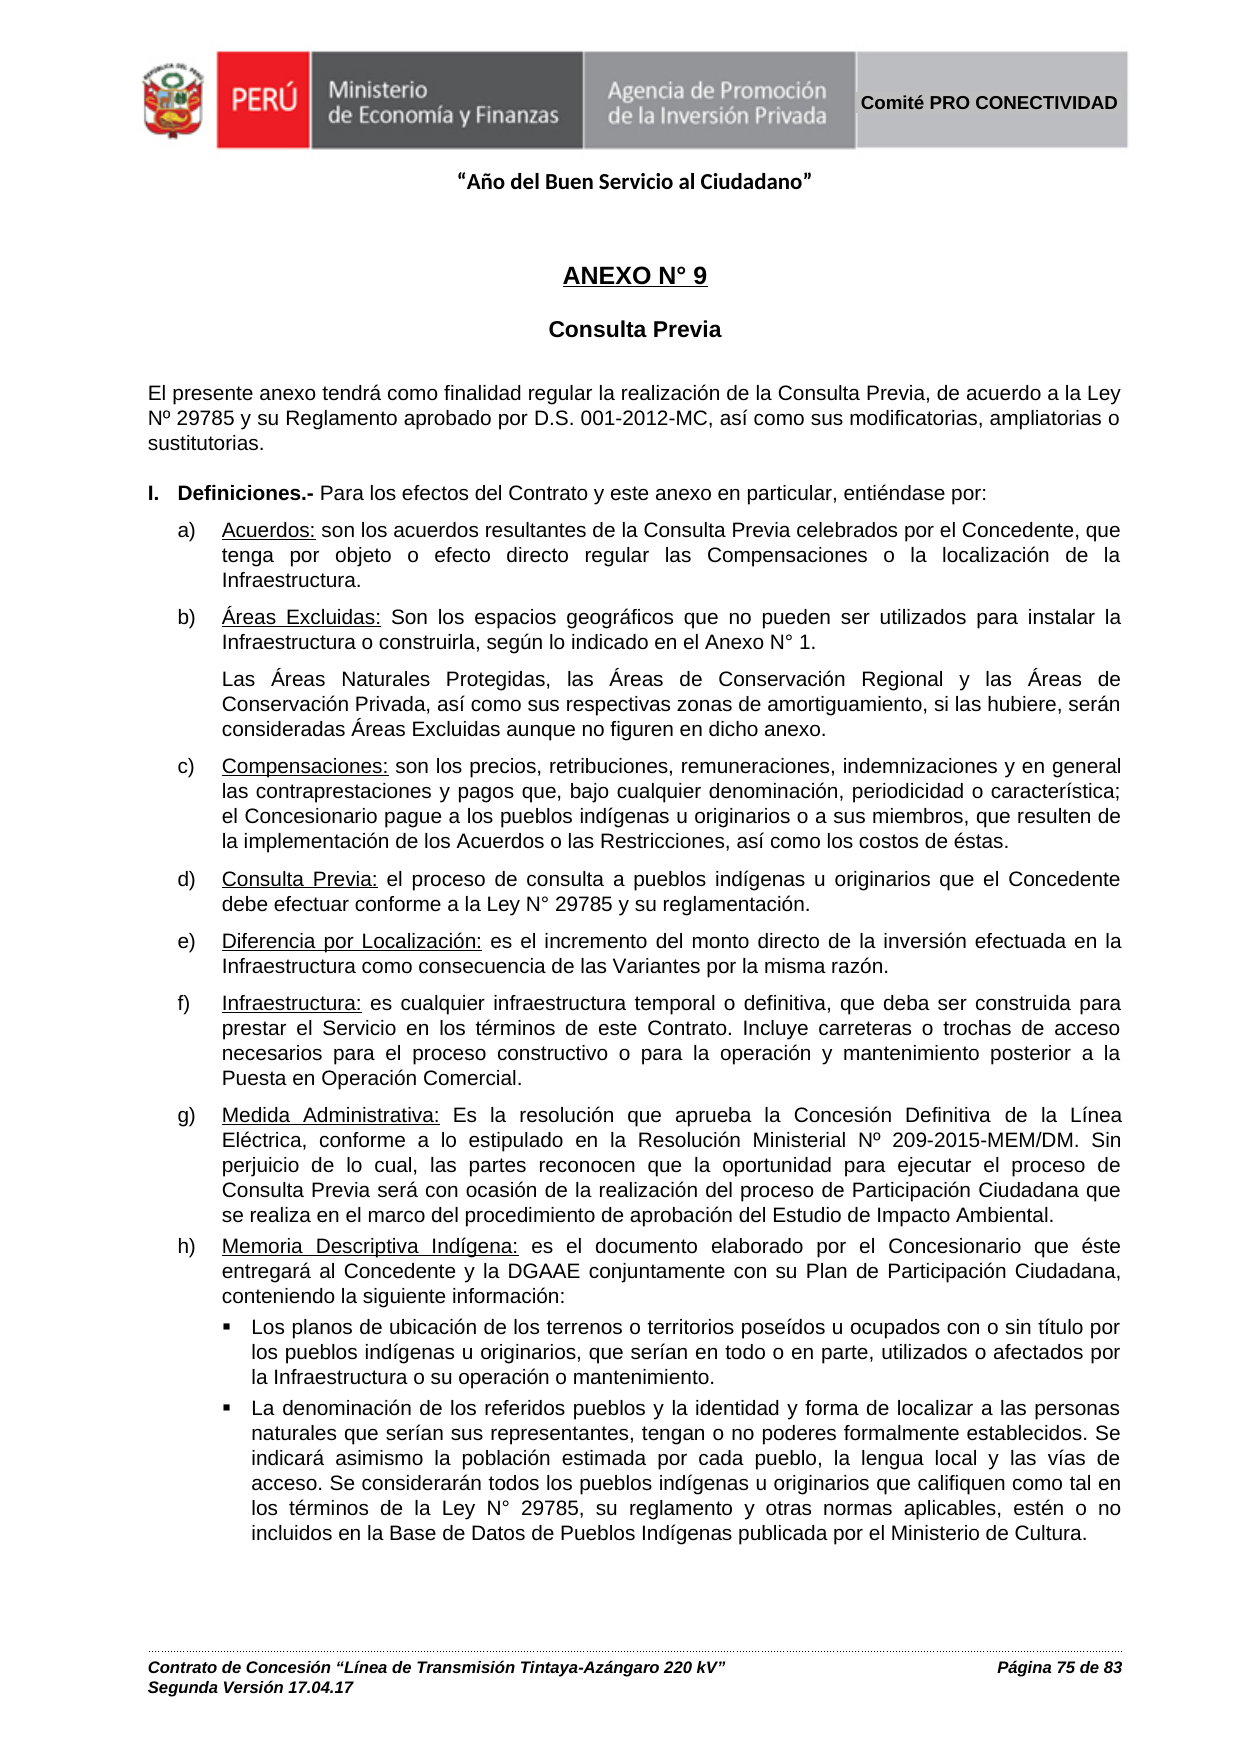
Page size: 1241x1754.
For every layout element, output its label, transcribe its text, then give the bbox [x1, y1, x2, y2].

text e) Diferencia por Localización: es el incremento del monto directo de la inversión efectuada en la Infraestructura como consecuencia de las Variantes por la misma razón. [177, 929, 1122, 978]
text c) Compensaciones: son los precios, retribuciones, remuneraciones, indemnizaciones y en general las contraprestaciones y pagos que, bajo cualquier denominación, periodicidad o característica; el Concesionario pague a los pueblos indígenas u originarios o a sus miembros, que resulten de la implementación de los Acuerdos o las Restricciones, así como los costos de éstas. [177, 754, 1122, 853]
text b) Áreas Excluidas: Son los espacios geográficos que no pueden ser utilizados para instalar la Infraestructura o construirla, según lo indicado en el Anexo N° 1. [177, 605, 1122, 654]
text f) Infraestructura: es cualquier infraestructura temporal o definitiva, que deba ser construida para prestar el Servicio en los términos de este Contrato. Incluye carreteras o trochas de acceso necesarios para el proceso constructivo o para la operación y mantenimiento posterior a la Puesta en Operación Comercial. [177, 991, 1122, 1090]
text I. Definiciones.- Para los efectos del Contrato y este anexo en particular, entiéndase por: [148, 480, 1122, 504]
text El presente anexo tendrá como finalidad regular la realización de la Consulta Previa, de acuerdo a la Ley Nº 29785 y su Reglamento aprobado por D.S. 001-2012-MC, así como sus modificatorias, ampliatorias o sustitutorias. [148, 381, 1122, 454]
text Consulta Previa [148, 316, 1122, 342]
list Los planos de ubicación de los terrenos o territorios poseídos u ocupados con o sin título por los pueblos indígenas u originarios, que serían en todo o en parte, utilizados o afectados por la Infraestructura o su operación o mantenimiento. [222, 1315, 1122, 1389]
text Las Áreas Naturales Protegidas, las Áreas de Conservación Regional y las Áreas de Conservación Privada, así como sus respectivas zonas de amortiguamiento, si las hubiere, serán consideradas Áreas Excluidas aunque no figuren en dicho anexo. [222, 667, 1122, 741]
list La denominación de los referidos pueblos y la identidad y forma de localizar a las personas naturales que serían sus representantes, tengan o no poderes formalmente establecidos. Se indicará asimismo la población estimada por cada pueblo, la lengua local y las vías de acceso. Se considerarán todos los pueblos indígenas u originarios que califiquen como tal en los términos de la Ley N° 29785, su reglamento y otras normas aplicables, estén o no incluidos en la Base de Datos de Pueblos Indígenas publicada por el Ministerio de Cultura. [222, 1396, 1122, 1544]
text h) Memoria Descriptiva Indígena: es el documento elaborado por el Concesionario que éste entregará al Concedente y la DGAAE conjuntamente con su Plan de Participación Ciudadana, conteniendo la siguiente información: [177, 1234, 1122, 1308]
text a) Acuerdos: son los acuerdos resultantes de la Consulta Previa celebrados por el Concedente, que tenga por objeto o efecto directo regular las Compensaciones o la localización de la Infraestructura. [177, 518, 1122, 591]
text g) Medida Administrativa: Es la resolución que aprueba la Concesión Definitiva de la Línea Eléctrica, conforme a lo estipulado en la Resolución Ministerial Nº 209-2015-MEM/DM. Sin perjuicio de lo cual, las partes reconocen que la oportunidad para ejecutar el proceso de Consulta Previa será con ocasión de la realización del proceso de Participación Ciudadana que se realiza en el marco del procedimiento de aprobación del Estudio de Impacto Ambiental. [177, 1103, 1122, 1227]
text d) Consulta Previa: el proceso de consulta a pueblos indígenas u originarios que el Concedente debe efectuar conforme a la Ley N° 29785 y su reglamentación. [177, 866, 1122, 915]
text ANEXO N° 9 [148, 261, 1122, 289]
picture [135, 42, 1134, 177]
